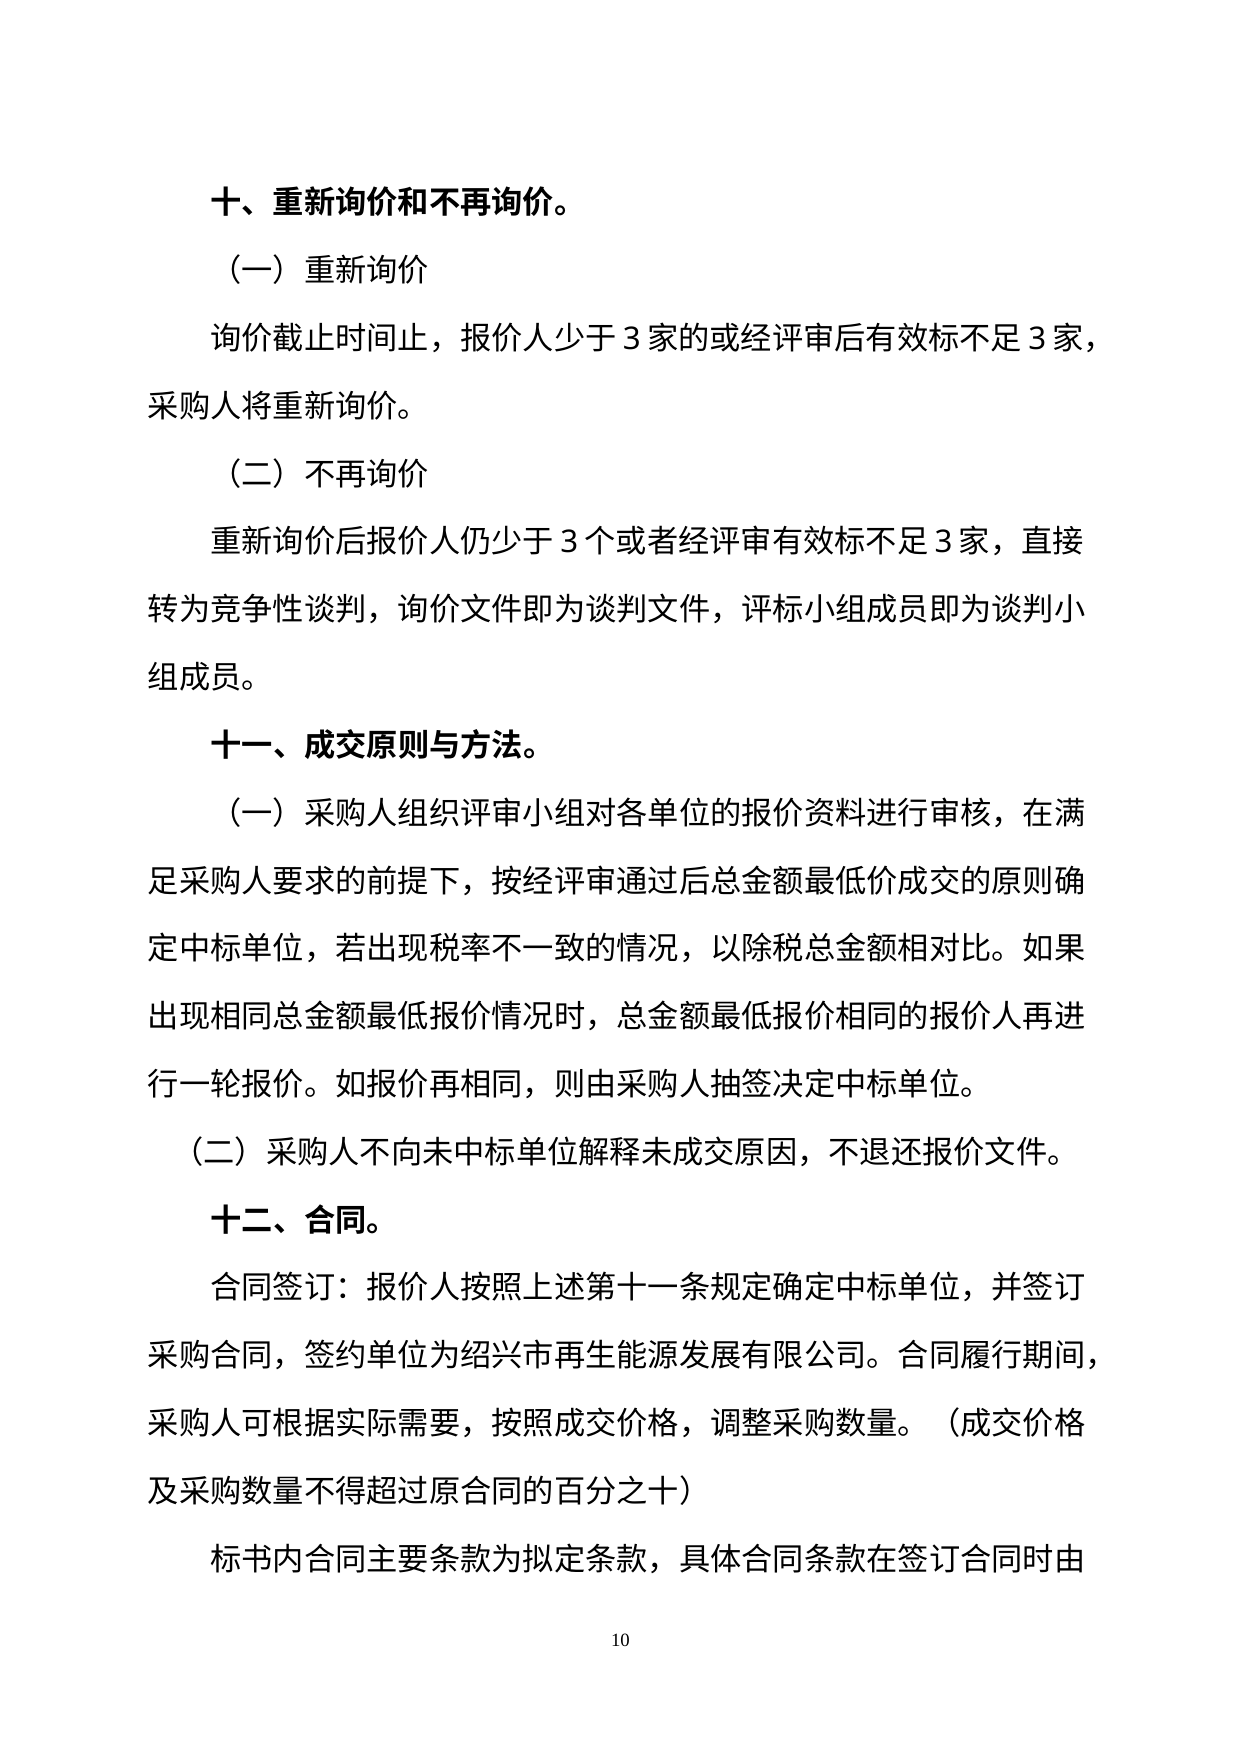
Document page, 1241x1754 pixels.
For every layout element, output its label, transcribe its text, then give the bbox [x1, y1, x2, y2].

text （一）采购人组织评审小组对各单位的报价资料进行审核，在满足采购人要求的前提下，按经评审通过后总金额最低价成交的原则确定中标单位，若出现税率不一致的情况，以除税总金额相对比。如果出现相同总金额最低报价情况时，总金额最低报价相同的报价人再进行一轮报价。如报价再相同，则由采购人抽签决定中标单位。 [148, 788, 1092, 1104]
text 合同签订：报价人按照上述第十一条规定确定中标单位，并签订采购合同，签约单位为绍兴市再生能源发展有限公司。合同履行期间，采购人可根据实际需要，按照成交价格，调整采购数量。（成交价格及采购数量不得超过原合同的百分之十） [148, 1263, 1092, 1511]
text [148, 1534, 1092, 1579]
text 询价截止时间止，报价人少于3家的或经评审后有效标不足3家，采购人将重新询价。 [148, 313, 1092, 426]
text （二）不再询价 [148, 449, 1092, 494]
text 十二、合同。 [148, 1195, 1092, 1240]
text 十、重新询价和不再询价。 [148, 177, 1111, 222]
text （一）重新询价 [148, 245, 1092, 290]
text （二）采购人不向未中标单位解释未成交原因，不退还报价文件。 [148, 1127, 1092, 1172]
text 十一、成交原则与方法。 [148, 720, 1092, 765]
text 重新询价后报价人仍少于3个或者经评审有效标不足3家，直接转为竞争性谈判，询价文件即为谈判文件，评标小组成员即为谈判小组成员。 [148, 516, 1092, 697]
